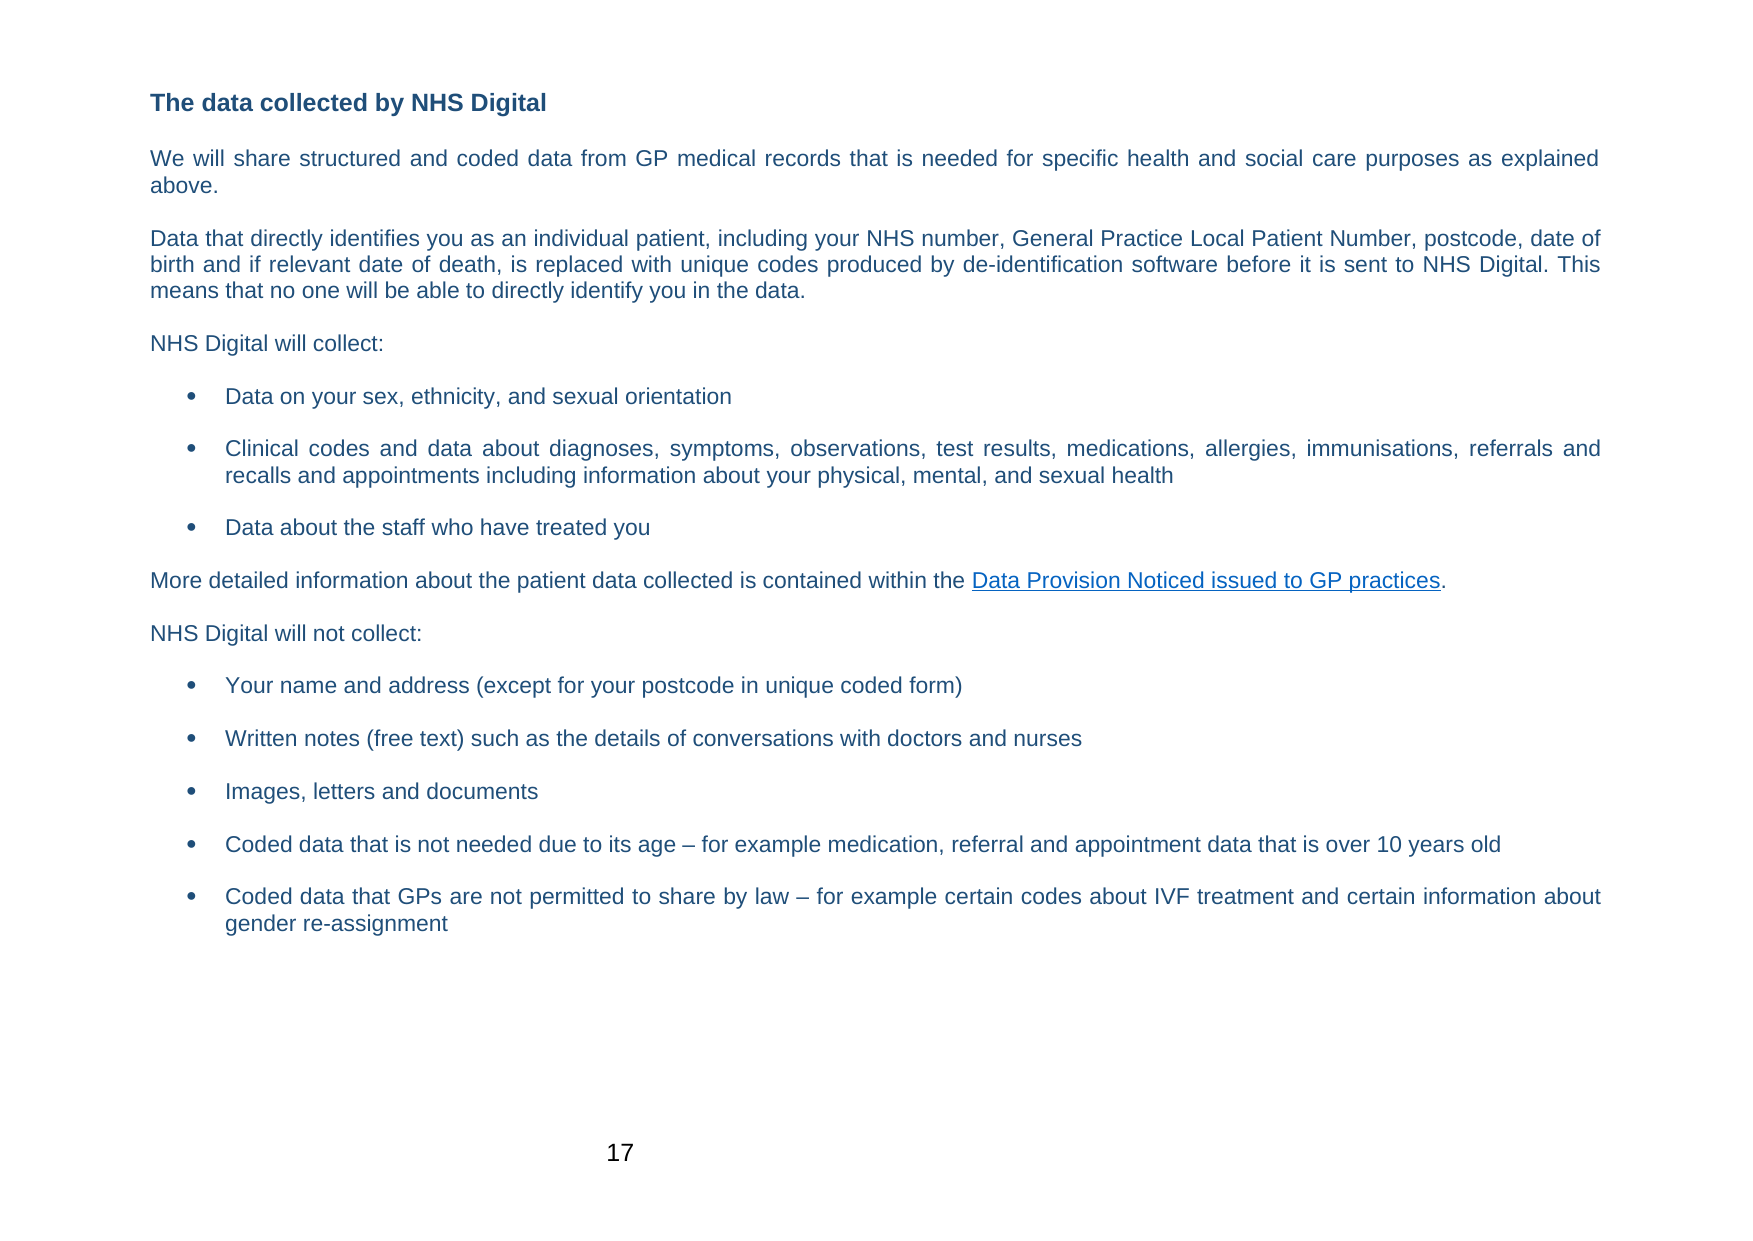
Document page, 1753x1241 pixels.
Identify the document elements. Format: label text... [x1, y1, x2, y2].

list Clinical codes and data about diagnoses, symptoms, observations, test results, medications, allergies, immunisations, referrals and recalls and appointments including information about your physical, mental, and sexual health [187, 435, 1602, 488]
text NHS Digital will collect: [150, 330, 1602, 356]
list Coded data that GPs are not permitted to share by law – for example certain codes about IVF treatment and certain information about gender re-assignment [187, 883, 1602, 936]
list Written notes (free text) such as the details of conversations with doctors and nurses [187, 725, 1602, 752]
list Your name and address (except for your postcode in unique coded form) [187, 672, 1602, 699]
list Data on your sex, ethnicity, and sexual orientation [187, 383, 1602, 409]
text Data that directly identifies you as an individual patient, including your NHS number, General Practice Local Patient Number, postcode, date of birth and if relevant date of death, is replaced with unique codes produced by de-identification software before it is sent to NHS Digital. This means that no one will be able to directly identify you in the data. [150, 224, 1602, 303]
text The data collected by NHS Digital [150, 88, 1602, 117]
list Data about the staff who have treated you [187, 514, 1602, 541]
list Images, letters and documents [187, 778, 1602, 804]
text More detailed information about the patient data collected is contained within the Data Provision Noticed issued to GP practices. [150, 567, 1602, 593]
text We will share structured and coded data from GP medical records that is needed for specific health and social care purposes as explained above. [150, 145, 1602, 198]
text NHS Digital will not collect: [150, 620, 1602, 646]
list Coded data that is not needed due to its age – for example medication, referral and appointment data that is over 10 years old [187, 831, 1602, 857]
